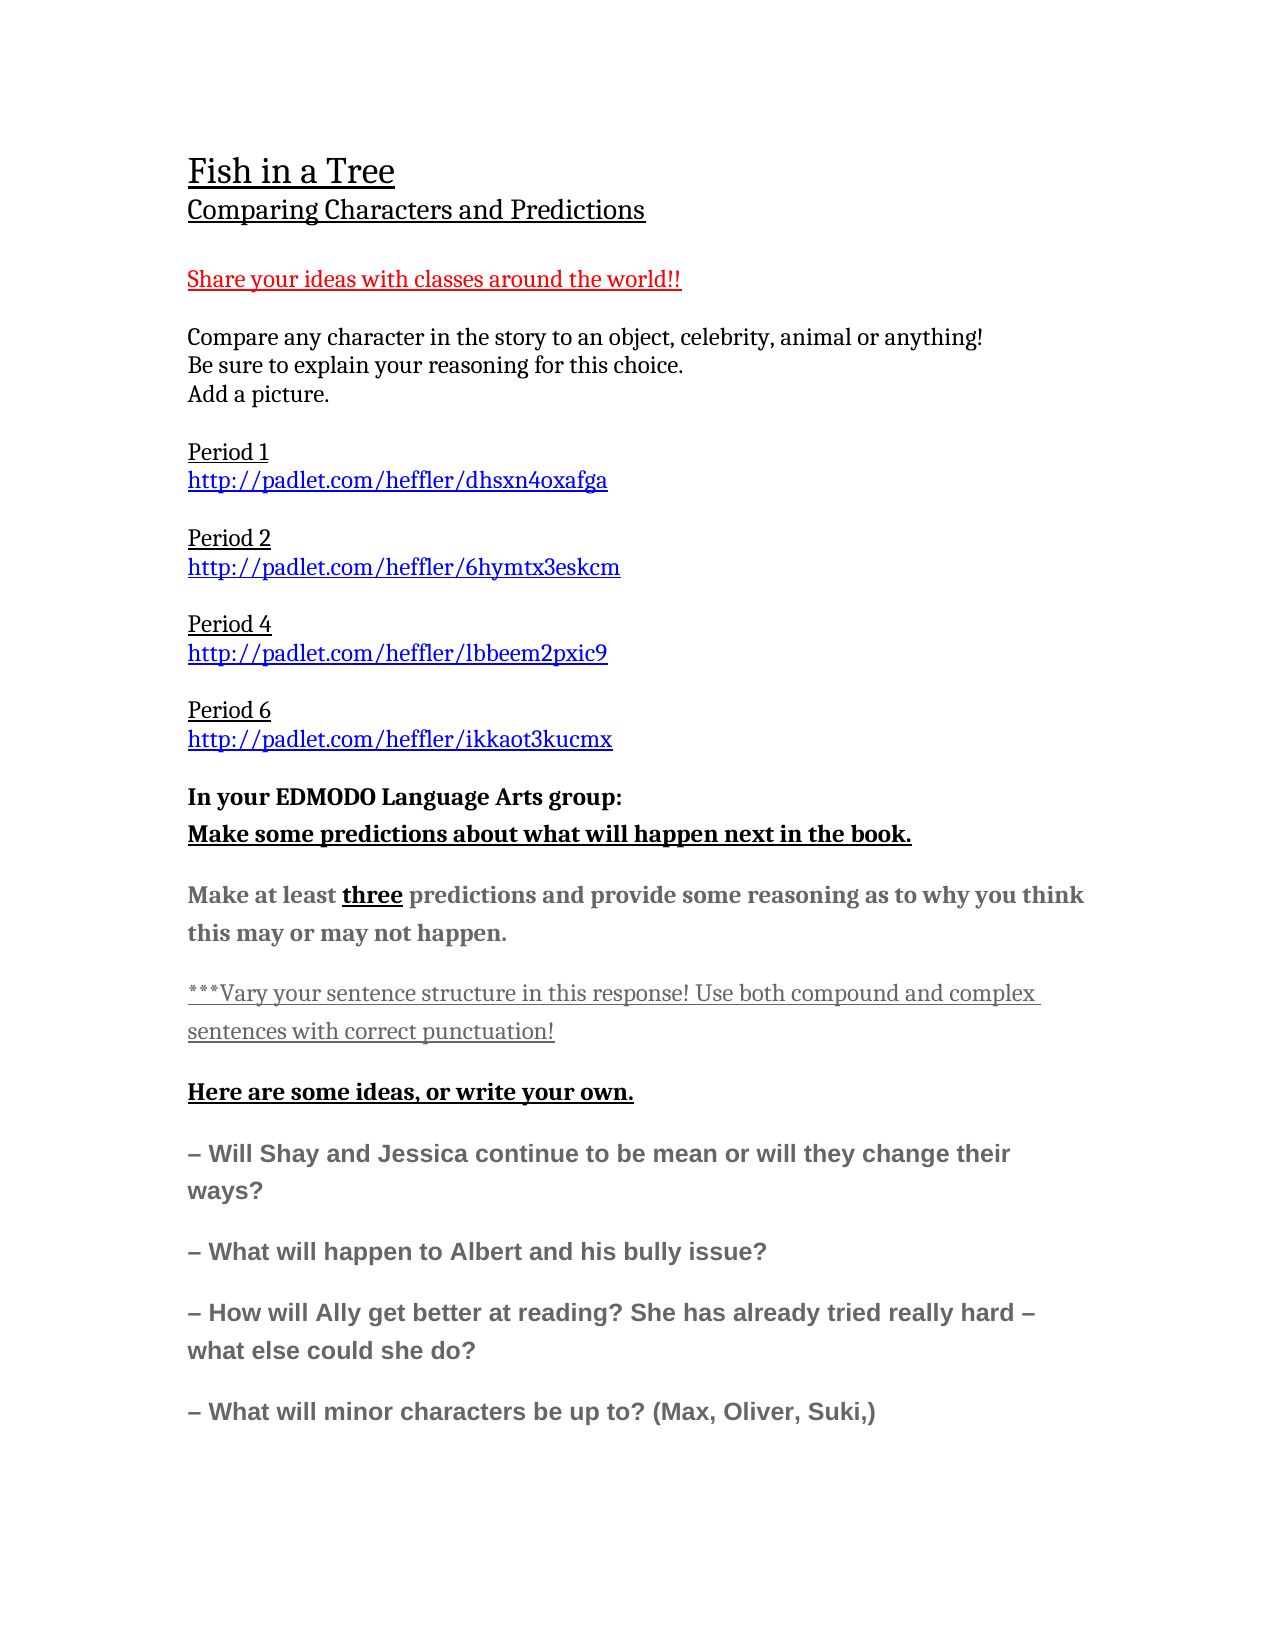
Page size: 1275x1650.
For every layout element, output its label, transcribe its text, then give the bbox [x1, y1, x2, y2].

text Add a picture. [187, 380, 1087, 409]
text Compare any character in the story to an object, celebrity, animal or anything! [187, 322, 1087, 351]
text Period 4 [187, 610, 1087, 639]
text http://padlet.com/heffler/lbbeem2pxic9 [187, 639, 1087, 667]
text http://padlet.com/heffler/ikkaot3kucmx [187, 725, 1087, 754]
text Fish in a Tree [187, 150, 1087, 193]
text http://padlet.com/heffler/dhsxn4oxafga [187, 466, 1087, 495]
text Share your ideas with classes around the world!! [187, 265, 1087, 294]
text – What will minor characters be up to? (Max, Oliver, Suki,) [187, 1388, 1087, 1425]
text – What will happen to Albert and his bully issue? [187, 1228, 1087, 1266]
text – How will Ally get better at reading? She has already tried really hard – what else could she do? [187, 1289, 1087, 1364]
text Period 1 [187, 437, 1087, 466]
text Make some predictions about what will happen next in the book. [187, 811, 1087, 849]
text Period 6 [187, 696, 1087, 725]
text – Will Shay and Jessica continue to be mean or will they change their ways? [187, 1130, 1087, 1205]
text Period 2 [187, 524, 1087, 552]
text In your EDMODO Language Arts group: [187, 782, 1087, 811]
text Comparing Characters and Predictions [187, 193, 1087, 227]
text http://padlet.com/heffler/6hymtx3eskcm [187, 552, 1087, 581]
text Here are some ideas, or write your own. [187, 1069, 1087, 1107]
text Make at least three predictions and provide some reasoning as to why you think this may or may not happen. [187, 872, 1087, 947]
text Be sure to explain your reasoning for this choice. [187, 351, 1087, 380]
text ***Vary your sentence structure in this response! Use both compound and complex sentences with correct punctuation! [187, 971, 1087, 1046]
